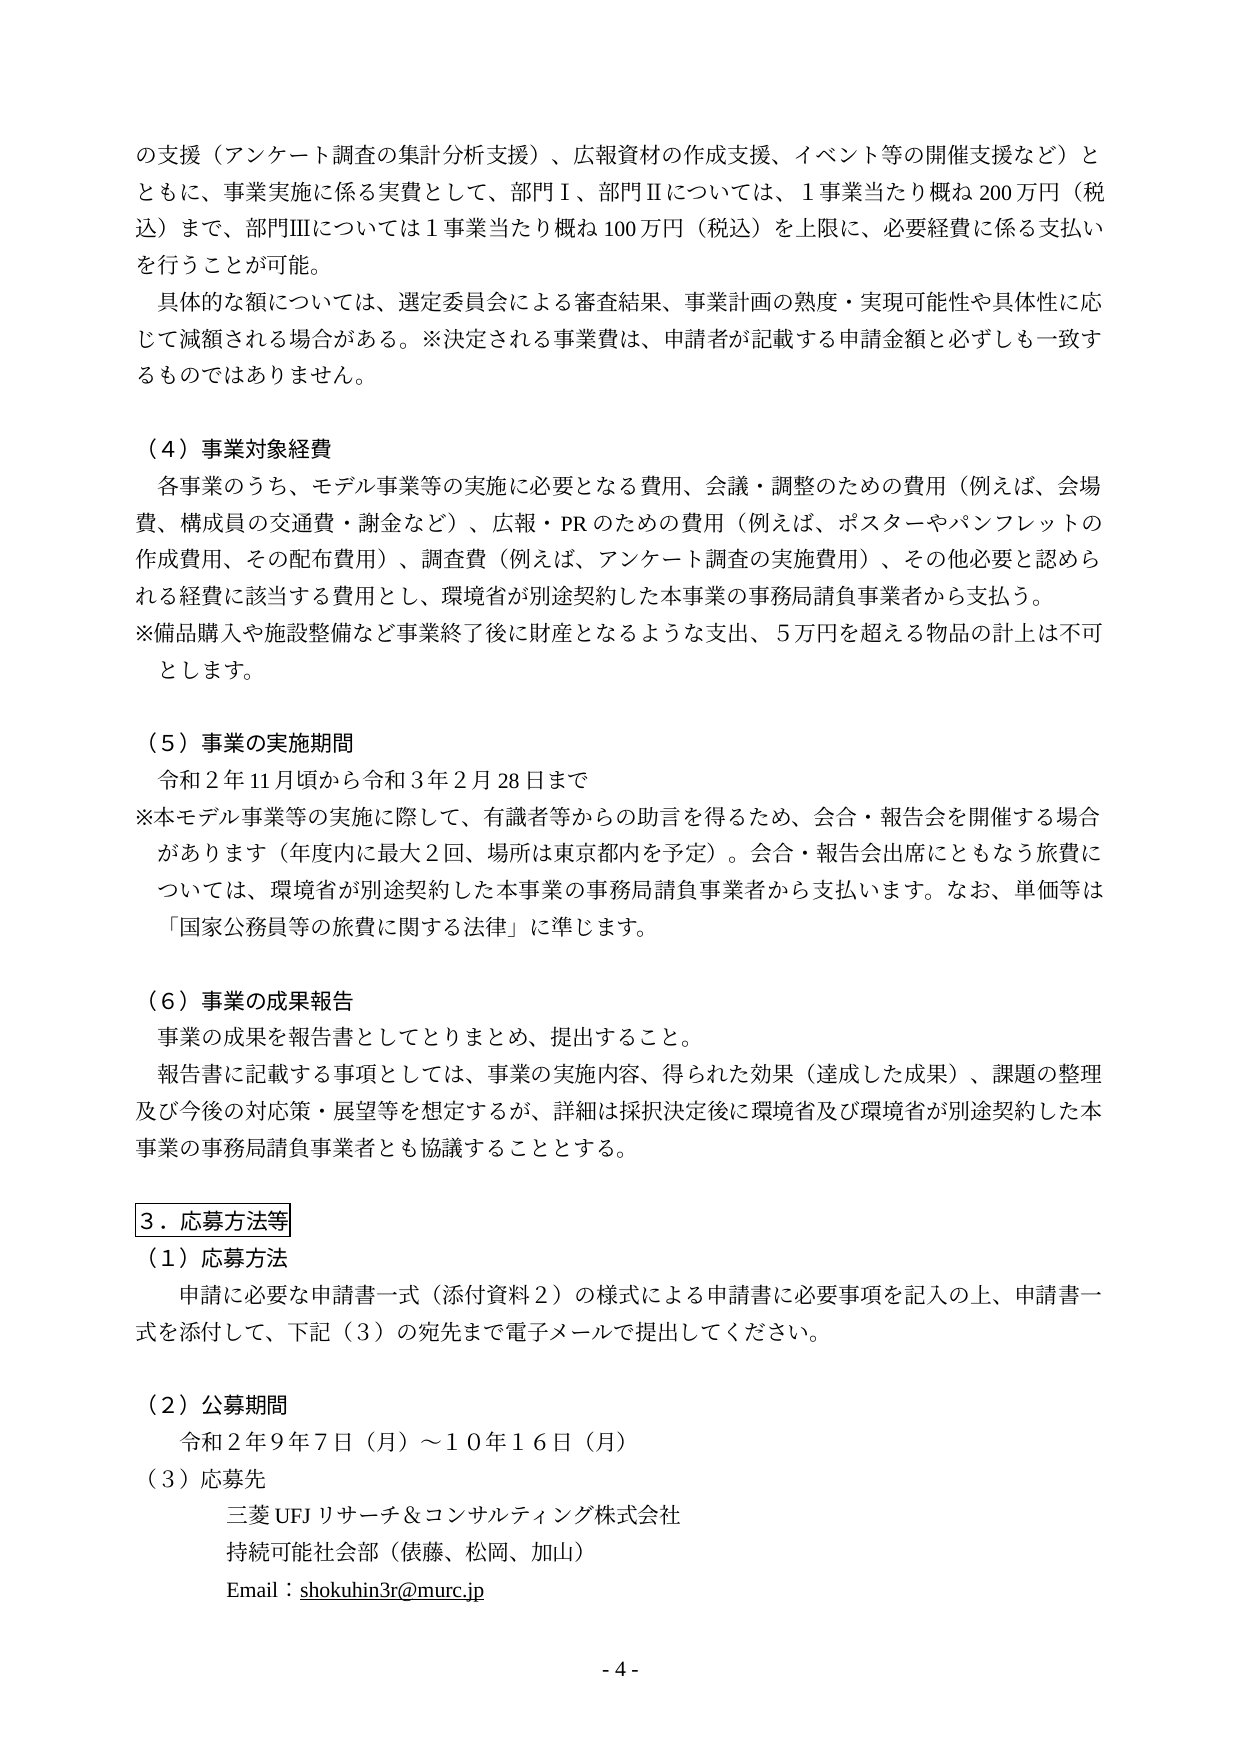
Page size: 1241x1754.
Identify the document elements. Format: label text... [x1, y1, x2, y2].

text （５）事業の実施期間 [135, 724, 1105, 761]
text 各事業のうち、モデル事業等の実施に必要となる費用、会議・調整のための費用（例えば、会場費、構成員の交通費・謝金など）、広報・PRのための費用（例えば、ポスターやパンフレットの作成費用、その配布費用）、調査費（例えば、アンケート調査の実施費用）、その他必要と認められる経費に該当する費用とし、環境省が別途契約した本事業の事務局請負事業者から支払う。 [135, 466, 1105, 613]
text 申請に必要な申請書一式（添付資料２）の様式による申請書に必要事項を記入の上、申請書一式を添付して、下記（３）の宛先まで電子メールで提出してください。 [135, 1275, 1105, 1349]
text 令和２年９年７日（月）～１０年１６日（月） [135, 1422, 1105, 1459]
text 令和２年11月頃から令和３年２月28日まで [135, 761, 1105, 797]
text （１）応募方法 [135, 1238, 1105, 1275]
text （６）事業の成果報告 [135, 981, 1105, 1018]
text Email：shokuhin3r@murc.jp [161, 1569, 1105, 1606]
text 三菱UFJリサーチ＆コンサルティング株式会社 [161, 1496, 1105, 1533]
text 持続可能社会部（俵藤、松岡、加山） [161, 1533, 1105, 1569]
text （３）応募先 [135, 1459, 1105, 1496]
text （２）公募期間 [135, 1386, 1105, 1422]
text ※備品購入や施設整備など事業終了後に財産となるような支出、５万円を超える物品の計上は不可とします。 [135, 613, 1105, 687]
text ※本モデル事業等の実施に際して、有識者等からの助言を得るため、会合・報告会を開催する場合があります（年度内に最大２回、場所は東京都内を予定）。会合・報告会出席にともなう旅費については、環境省が別途契約した本事業の事務局請負事業者から支払います。なお、単価等は「国家公務員等の旅費に関する法律」に準じます。 [135, 797, 1105, 944]
text （４）事業対象経費 [135, 429, 1105, 466]
text ３．応募方法等 [135, 1202, 1105, 1238]
text 事業の成果を報告書としてとりまとめ、提出すること。 [135, 1018, 1105, 1055]
text 具体的な額については、選定委員会による審査結果、事業計画の熟度・実現可能性や具体性に応じて減額される場合がある。※決定される事業費は、申請者が記載する申請金額と必ずしも一致するものではありません。 [135, 282, 1105, 393]
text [135, 135, 1105, 282]
text 報告書に記載する事項としては、事業の実施内容、得られた効果（達成した成果）、課題の整理及び今後の対応策・展望等を想定するが、詳細は採択決定後に環境省及び環境省が別途契約した本事業の事務局請負事業者とも協議することとする。 [135, 1055, 1105, 1165]
